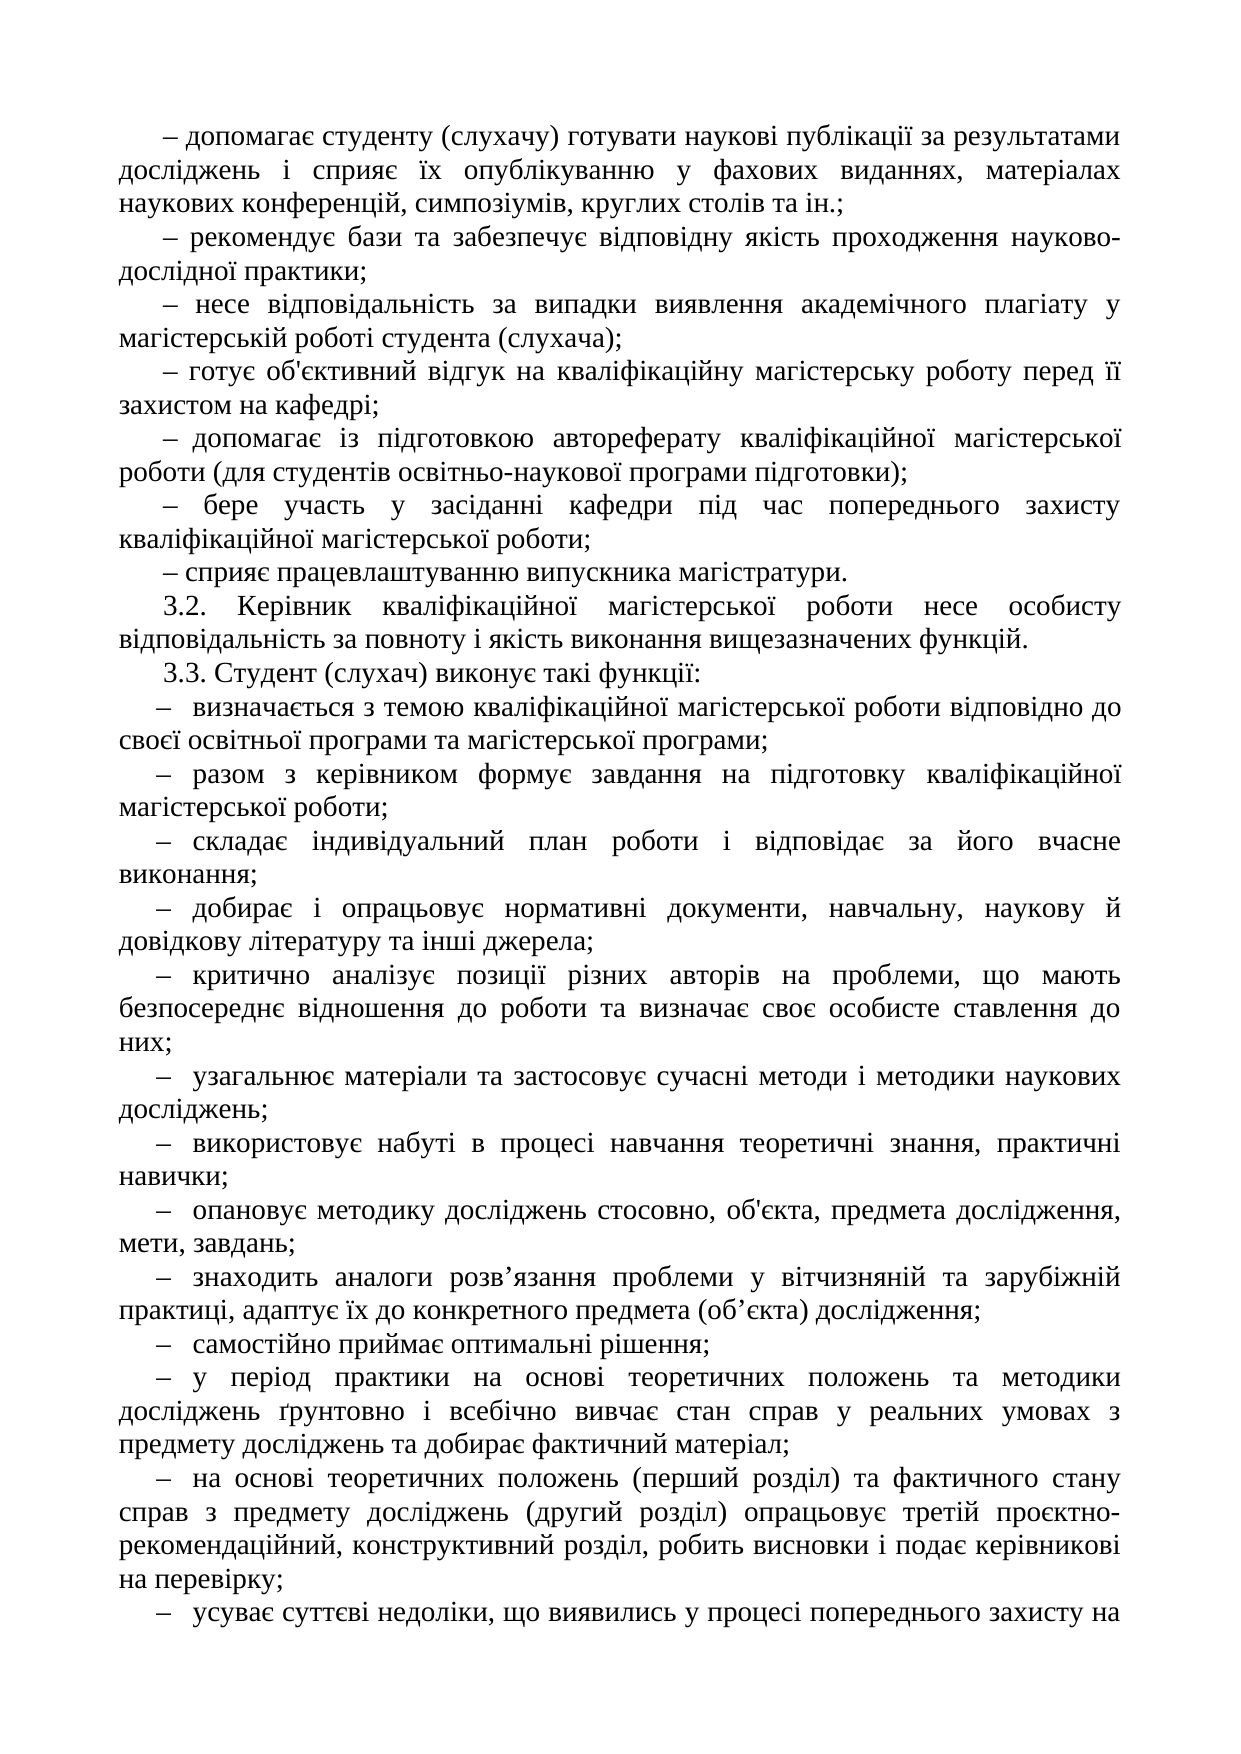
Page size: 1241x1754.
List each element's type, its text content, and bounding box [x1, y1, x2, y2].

list складає індивідуальний план роботи і відповідає за його вчасне виконання; [118, 823, 1122, 890]
list знаходить аналоги розв’язання проблеми у вітчизняній та зарубіжній практиці, адаптує їх до конкретного предмета (об’єкта) дослідження; [118, 1259, 1122, 1326]
list використовує набуті в процесі навчання теоретичні знання, практичні навички; [118, 1125, 1122, 1192]
list самостійно приймає оптимальні рішення; [118, 1326, 1122, 1359]
text 3.3. Студент (слухач) виконує такі функції: [118, 655, 1122, 689]
list узагальнює матеріали та застосовує сучасні методи і методики наукових досліджень; [118, 1058, 1122, 1125]
text 3.2. Керівник кваліфікаційної магістерської роботи несе особисту відповідальність за повноту і якість виконання вищезазначених функцій. [118, 588, 1122, 655]
text – рекомендує бази та забезпечує відповідну якість проходження науково-дослідної практики; [118, 219, 1122, 286]
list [118, 1594, 1122, 1628]
list на основі теоретичних положень (перший розділ) та фактичного стану справ з предмету досліджень (другий розділ) опрацьовує третій проєктно-рекомендаційний, конструктивний розділ, робить висновки і подає керівникові на перевірку; [118, 1460, 1122, 1594]
list разом з керівником формує завдання на підготовку кваліфікаційної магістерської роботи; [118, 756, 1122, 823]
text – бере участь у засіданні кафедри під час попереднього захисту кваліфікаційної магістерської роботи; [118, 487, 1122, 554]
list визначається з темою кваліфікаційної магістерської роботи відповідно до своєї освітньої програми та магістерської програми; [118, 689, 1122, 756]
list допомагає із підготовкою автореферату кваліфікаційної магістерської роботи (для студентів освітньо-наукової програми підготовки); [118, 420, 1122, 487]
text – несе відповідальність за випадки виявлення академічного плагіату у магістерській роботі студента (слухача); [118, 286, 1122, 353]
list добирає і опрацьовує нормативні документи, навчальну, наукову й довідкову літературу та інші джерела; [118, 890, 1122, 957]
list у період практики на основі теоретичних положень та методики досліджень ґрунтовно і всебічно вивчає стан справ у реальних умовах з предмету досліджень та добирає фактичний матеріал; [118, 1359, 1122, 1460]
list критично аналізує позиції різних авторів на проблеми, що мають безпосереднє відношення до роботи та визначає своє особисте ставлення до них; [118, 957, 1122, 1058]
text – сприяє працевлаштуванню випускника магістратури. [118, 554, 1122, 588]
list опановує методику досліджень стосовно, об'єкта, предмета дослідження, мети, завдань; [118, 1192, 1122, 1259]
text – готує об'єктивний відгук на кваліфікаційну магістерську роботу перед її захистом на кафедрі; [118, 353, 1122, 420]
text – допомагає студенту (слухачу) готувати наукові публікації за результатами досліджень і сприяє їх опублікуванню у фахових виданнях, матеріалах наукових конференцій, симпозіумів, круглих столів та ін.; [118, 118, 1122, 219]
